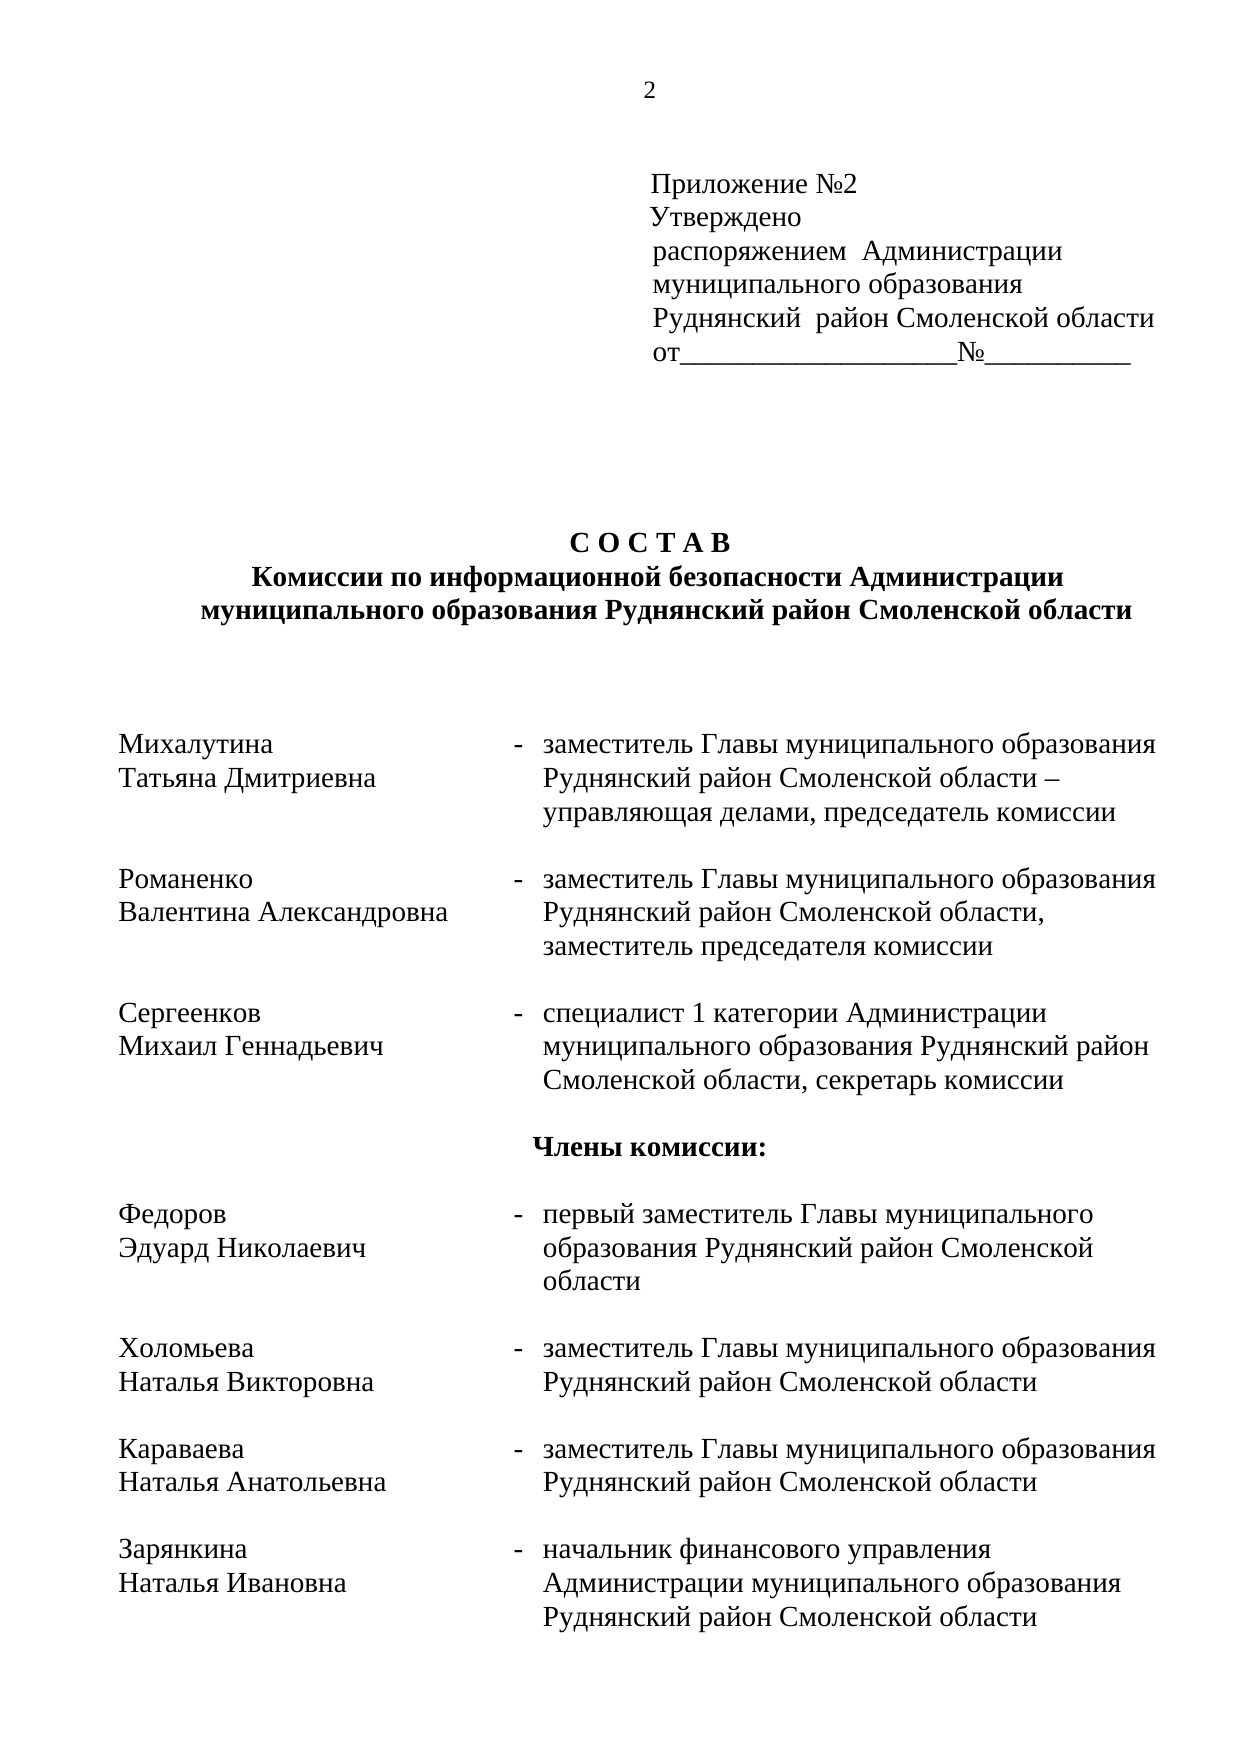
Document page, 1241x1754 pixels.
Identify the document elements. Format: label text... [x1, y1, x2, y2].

table_cell первый заместитель Главы муниципального образования Руднянский район Смоленской области [531, 1196, 1192, 1330]
table_cell Федоров Эдуард Николаевич [107, 1196, 502, 1330]
table_header заместитель Главы муниципального образования Руднянский район Смоленской области – управляющая делами, председатель комиссии [531, 727, 1192, 861]
text от___________________№__________ [118, 334, 1181, 367]
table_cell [107, 1532, 502, 1666]
text Комиссии по информационной безопасности Администрации [118, 559, 1181, 592]
text муниципального образования [118, 267, 1181, 300]
table_cell специалист 1 категории Администрации муниципального образования Руднянский район Смоленской области, секретарь комиссии [531, 995, 1192, 1129]
text С О С Т А В [118, 525, 1181, 559]
table_header - [502, 727, 531, 861]
text распоряжением Администрации [118, 233, 1181, 267]
table_cell Сергеенков Михаил Геннадьевич [107, 995, 502, 1129]
table_cell заместитель Главы муниципального образования Руднянский район Смоленской области заместитель Главы муниципального образования Руднянский район Смоленской области [531, 1330, 1192, 1532]
table_cell Холомьева Наталья Викторовна Караваева Наталья Анатольевна [107, 1330, 502, 1532]
table_cell - - [502, 1330, 531, 1532]
text Утверждено [118, 199, 1181, 233]
table_header Михалутина Татьяна Дмитриевна [107, 727, 502, 861]
text Руднянский район Смоленской области [118, 300, 1181, 334]
table_cell - [502, 1196, 531, 1330]
table_cell - [502, 1532, 531, 1666]
table_cell - [502, 861, 531, 995]
table_cell Романенко Валентина Александровна [107, 861, 502, 995]
table_cell Члены комиссии: [107, 1129, 1192, 1196]
text Приложение №2 [118, 166, 1181, 199]
text муниципального образования Руднянский район Смоленской области [118, 592, 1181, 626]
table_cell заместитель Главы муниципального образования Руднянский район Смоленской области, заместитель председателя комиссии [531, 861, 1192, 995]
table_cell - [502, 995, 531, 1129]
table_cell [531, 1532, 1192, 1666]
